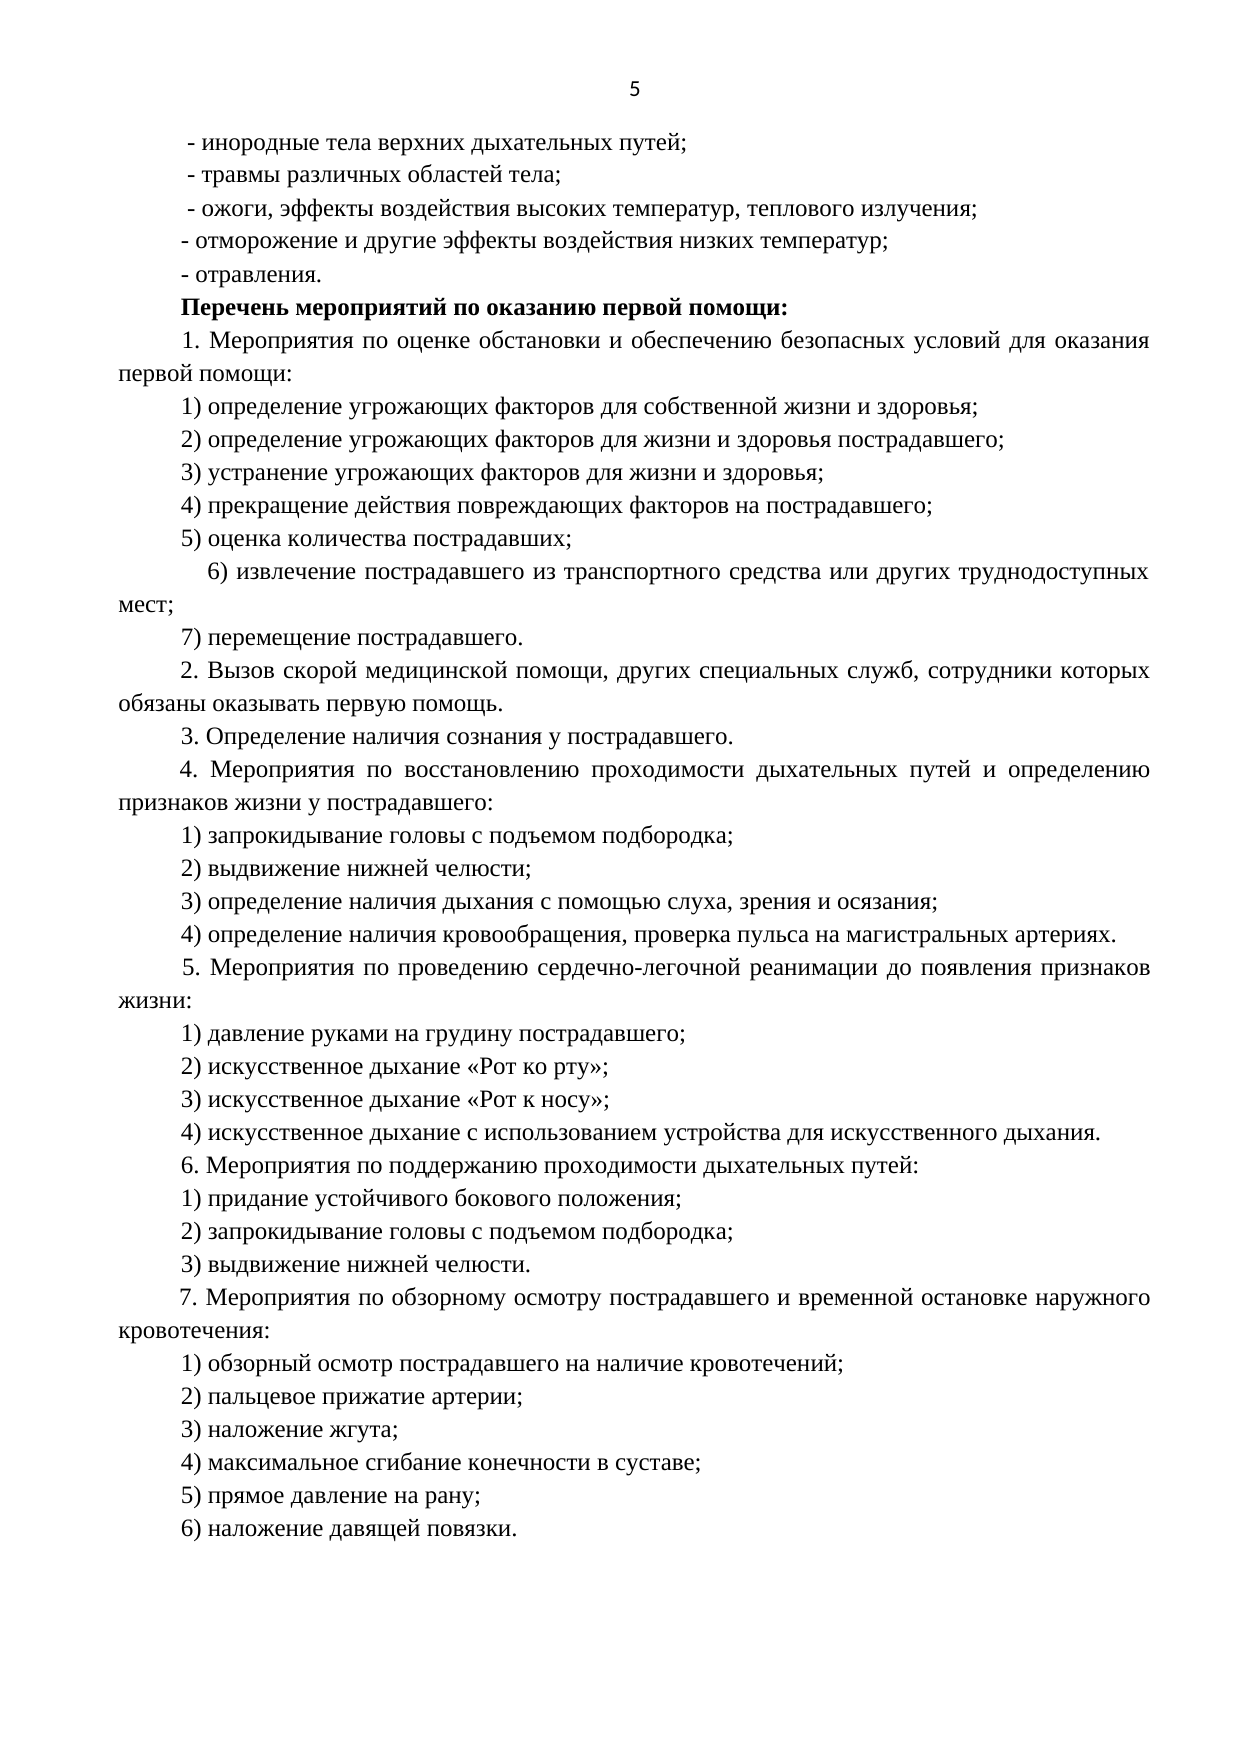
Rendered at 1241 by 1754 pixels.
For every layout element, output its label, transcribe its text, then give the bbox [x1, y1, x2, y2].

text 1) определение угрожающих факторов для собственной жизни и здоровья; [118, 391, 1152, 419]
text 1) придание устойчивого бокового положения; [118, 1183, 1152, 1212]
text 4) прекращение действия повреждающих факторов на пострадавшего; [118, 490, 1152, 518]
text 2) искусственное дыхание «Рот ко рту»; [118, 1051, 1152, 1080]
text 3) определение наличия дыхания с помощью слуха, зрения и осязания; [118, 886, 1152, 915]
text - инородные тела верхних дыхательных путей; [118, 127, 1152, 155]
text 7. Мероприятия по обзорному осмотру пострадавшего и временной остановке наружного кровотечения: [118, 1282, 1152, 1344]
text 4) искусственное дыхание с использованием устройства для искусственного дыхания. [118, 1117, 1152, 1146]
text - отморожение и другие эффекты воздействия низких температур; [118, 226, 1152, 254]
text 2) пальцевое прижатие артерии; [118, 1381, 1152, 1410]
text 6) извлечение пострадавшего из транспортного средства или других труднодоступных мест; [118, 556, 1152, 618]
text 1) давление руками на грудину пострадавшего; [118, 1018, 1152, 1047]
text 2) выдвижение нижней челюсти; [118, 853, 1152, 882]
text 3. Определение наличия сознания у пострадавшего. [118, 721, 1152, 750]
text 1) запрокидывание головы с подъемом подбородка; [118, 820, 1152, 849]
text 7) перемещение пострадавшего. [118, 622, 1152, 651]
text - ожоги, эффекты воздействия высоких температур, теплового излучения; [118, 193, 1152, 221]
text 4. Мероприятия по восстановлению проходимости дыхательных путей и определению признаков жизни у пострадавшего: [118, 754, 1152, 816]
text 2) определение угрожающих факторов для жизни и здоровья пострадавшего; [118, 424, 1152, 452]
text 2) запрокидывание головы с подъемом подбородка; [118, 1216, 1152, 1245]
text - отравления. [118, 259, 1152, 287]
text 6. Мероприятия по поддержанию проходимости дыхательных путей: [118, 1150, 1152, 1179]
text 1. Мероприятия по оценке обстановки и обеспечению безопасных условий для оказания первой помощи: [118, 325, 1152, 386]
text Перечень мероприятий по оказанию первой помощи: [118, 292, 1152, 320]
text 5) оценка количества пострадавших; [118, 523, 1152, 552]
text 6) наложение давящей повязки. [118, 1513, 1152, 1542]
text 3) наложение жгута; [118, 1414, 1152, 1443]
text 3) устранение угрожающих факторов для жизни и здоровья; [118, 457, 1152, 486]
text 2. Вызов скорой медицинской помощи, других специальных служб, сотрудники которых обязаны оказывать первую помощь. [118, 655, 1152, 717]
text 4) максимальное сгибание конечности в суставе; [118, 1447, 1152, 1476]
text 5) прямое давление на рану; [118, 1480, 1152, 1509]
text - травмы различных областей тела; [118, 159, 1152, 188]
text 4) определение наличия кровообращения, проверка пульса на магистральных артериях. [118, 919, 1152, 948]
text 5. Мероприятия по проведению сердечно-легочной реанимации до появления признаков жизни: [118, 952, 1152, 1014]
text 3) искусственное дыхание «Рот к носу»; [118, 1084, 1152, 1113]
text 1) обзорный осмотр пострадавшего на наличие кровотечений; [118, 1348, 1152, 1377]
text 3) выдвижение нижней челюсти. [118, 1249, 1152, 1278]
